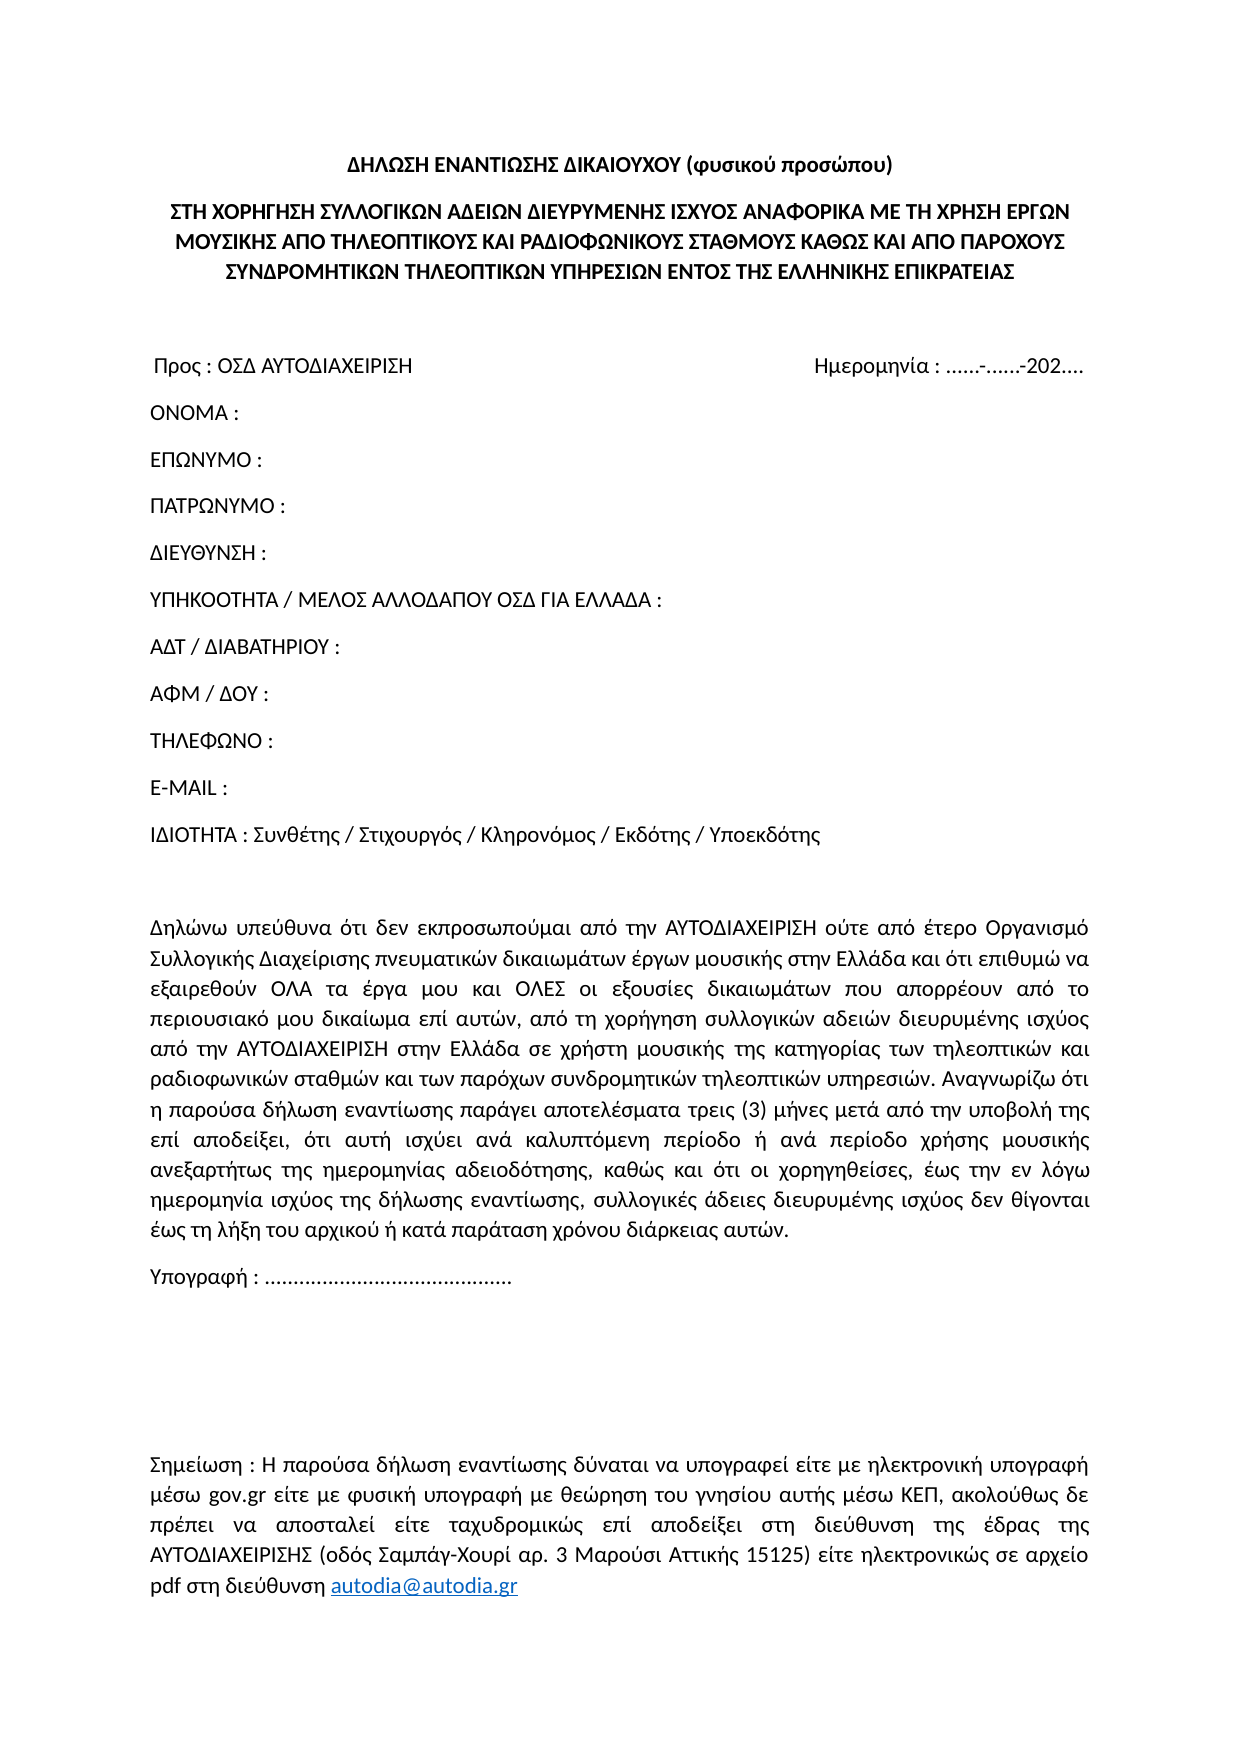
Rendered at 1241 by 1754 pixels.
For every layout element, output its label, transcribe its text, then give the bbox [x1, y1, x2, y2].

text Δηλώνω υπεύθυνα ότι δεν εκπροσωπούμαι από την ΑΥΤΟΔΙΑΧΕΙΡΙΣΗ ούτε από έτερο Οργανισμό Συλλογικής Διαχείρισης πνευματικών δικαιωμάτων έργων μουσικής στην Ελλάδα και ότι επιθυμώ να εξαιρεθούν ΟΛΑ τα έργα μου και ΟΛΕΣ οι εξουσίες δικαιωμάτων που απορρέουν από το περιουσιακό μου δικαίωμα επί αυτών, από τη χορήγηση συλλογικών αδειών διευρυμένης ισχύος από την ΑΥΤΟΔΙΑΧΕΙΡΙΣΗ στην Ελλάδα σε χρήστη μουσικής της κατηγορίας των τηλεοπτικών και ραδιοφωνικών σταθμών και των παρόχων συνδρομητικών τηλεοπτικών υπηρεσιών. Αναγνωρίζω ότι η παρούσα δήλωση εναντίωσης παράγει αποτελέσματα τρεις (3) μήνες μετά από την υποβολή της επί αποδείξει, ότι αυτή ισχύει ανά καλυπτόμενη περίοδο ή ανά περίοδο χρήσης μουσικής ανεξαρτήτως της ημερομηνίας αδειοδότησης, καθώς και ότι οι χορηγηθείσες, έως την εν λόγω ημερομηνία ισχύος της δήλωσης εναντίωσης, συλλογικές άδειες διευρυμένης ισχύος δεν θίγονται έως τη λήξη του αρχικού ή κατά παράταση χρόνου διάρκειας αυτών. [150, 913, 1090, 1244]
text ΟΝΟΜΑ : [150, 398, 1090, 426]
text ΑΔΤ / ΔΙΑΒΑΤΗΡΙΟΥ : [150, 632, 1090, 660]
text ΕΠΩΝΥΜΟ : [150, 445, 1090, 473]
text ΑΦΜ / ΔΟΥ : [150, 679, 1090, 707]
text Προς : ΟΣΔ ΑΥΤΟΔΙΑΧΕΙΡΙΣΗ Ημερομηνία : ......-......-202.... [150, 351, 1090, 379]
text ΠΑΤΡΩΝΥΜΟ : [150, 492, 1090, 520]
text ΔΙΕΥΘΥΝΣΗ : [150, 538, 1090, 567]
text E-MAIL : [150, 773, 1090, 801]
text ΥΠΗΚΟΟΤΗΤΑ / ΜΕΛΟΣ ΑΛΛΟΔΑΠΟΥ ΟΣΔ ΓΙΑ ΕΛΛΑΔΑ : [150, 585, 1090, 613]
text ΙΔΙΟΤΗΤΑ : Συνθέτης / Στιχουργός / Κληρονόμος / Εκδότης / Υποεκδότης [150, 820, 1090, 848]
text ΤΗΛΕΦΩΝΟ : [150, 726, 1090, 754]
text ΣΤΗ ΧΟΡΗΓΗΣΗ ΣΥΛΛΟΓΙΚΩΝ ΑΔΕΙΩΝ ΔΙΕΥΡΥΜΕΝΗΣ ΙΣΧΥΟΣ ΑΝΑΦΟΡΙΚΑ ΜΕ ΤΗ ΧΡΗΣΗ ΕΡΓΩΝ ΜΟΥΣΙΚΗΣ ΑΠΟ ΤΗΛΕΟΠΤΙΚΟΥΣ ΚΑΙ ΡΑΔΙΟΦΩΝΙΚΟΥΣ ΣΤΑΘΜΟΥΣ ΚΑΘΩΣ ΚΑΙ ΑΠΟ ΠΑΡΟΧΟΥΣ ΣΥΝΔΡΟΜΗΤΙΚΩΝ ΤΗΛΕΟΠΤΙΚΩΝ ΥΠΗΡΕΣΙΩΝ ΕΝΤΟΣ ΤΗΣ ΕΛΛΗΝΙΚΗΣ ΕΠΙΚΡΑΤΕΙΑΣ [150, 197, 1090, 285]
text Υπογραφή : ........................................... [150, 1262, 1090, 1291]
text Σημείωση : Η παρούσα δήλωση εναντίωσης δύναται να υπογραφεί είτε με ηλεκτρονική υπογραφή μέσω gov.gr είτε με φυσική υπογραφή με θεώρηση του γνησίου αυτής μέσω ΚΕΠ, ακολούθως δε πρέπει να αποσταλεί είτε ταχυδρομικώς επί αποδείξει στη διεύθυνση της έδρας της ΑΥΤΟΔΙΑΧΕΙΡΙΣΗΣ (οδός Σαμπάγ-Χουρί αρ. 3 Μαρούσι Αττικής 15125) είτε ηλεκτρονικώς σε αρχείο pdf στη διεύθυνση autodia@autodia.gr [150, 1450, 1090, 1599]
text ΔΗΛΩΣΗ ΕΝΑΝΤΙΩΣΗΣ ΔΙΚΑΙΟΥΧΟΥ (φυσικού προσώπου) [150, 150, 1090, 178]
